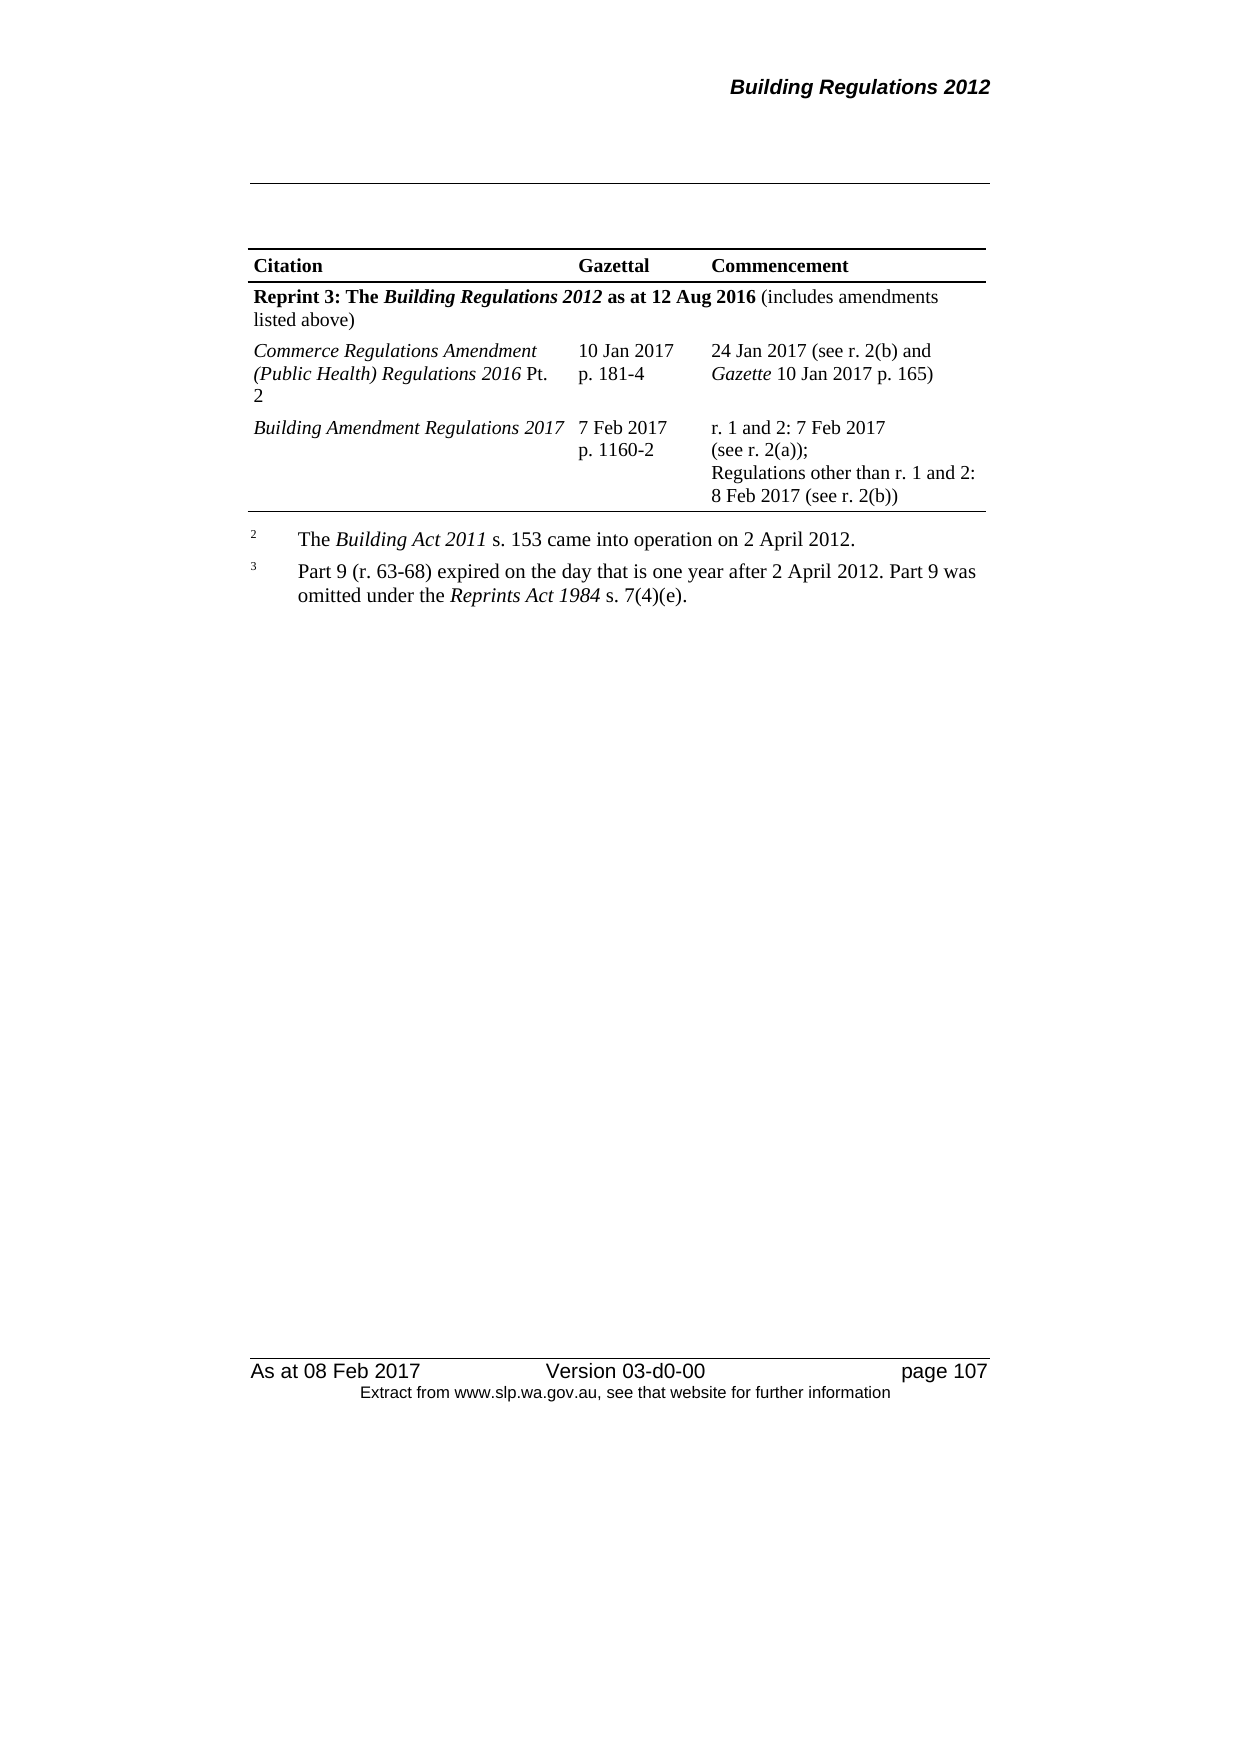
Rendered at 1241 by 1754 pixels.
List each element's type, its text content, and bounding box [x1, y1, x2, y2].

table_header Citation [248, 250, 572, 281]
table_cell Building Amendment Regulations 2017 [248, 411, 572, 511]
table_cell Reprint 3: The Building Regulations 2012 as at 12 Aug 2016 (includes amendments listed above) [248, 283, 986, 335]
table_cell 7 Feb 2017 p. 1160-2 [572, 411, 705, 511]
table_header Commencement [705, 250, 986, 281]
text 3 Part 9 (r. 63-68) expired on the day that is one year after 2 April 2012. Part 9 was omitted under the Reprints Act 1984 s. 7(4)(e). [250, 559, 990, 607]
table_cell 10 Jan 2017 p. 181-4 [572, 335, 705, 411]
table_header Gazettal [572, 250, 705, 281]
table_cell 24 Jan 2017 (see r. 2(b) and Gazette 10 Jan 2017 p. 165) [705, 335, 986, 411]
text 2 The Building Act 2011 s. 153 came into operation on 2 April 2012. [250, 527, 990, 551]
table_cell r. 1 and 2: 7 Feb 2017 (see r. 2(a)); Regulations other than r. 1 and 2: 8 Feb 2017 (see r. 2(b)) [705, 411, 986, 511]
table_cell Commerce Regulations Amendment (Public Health) Regulations 2016 Pt. 2 [248, 335, 572, 411]
